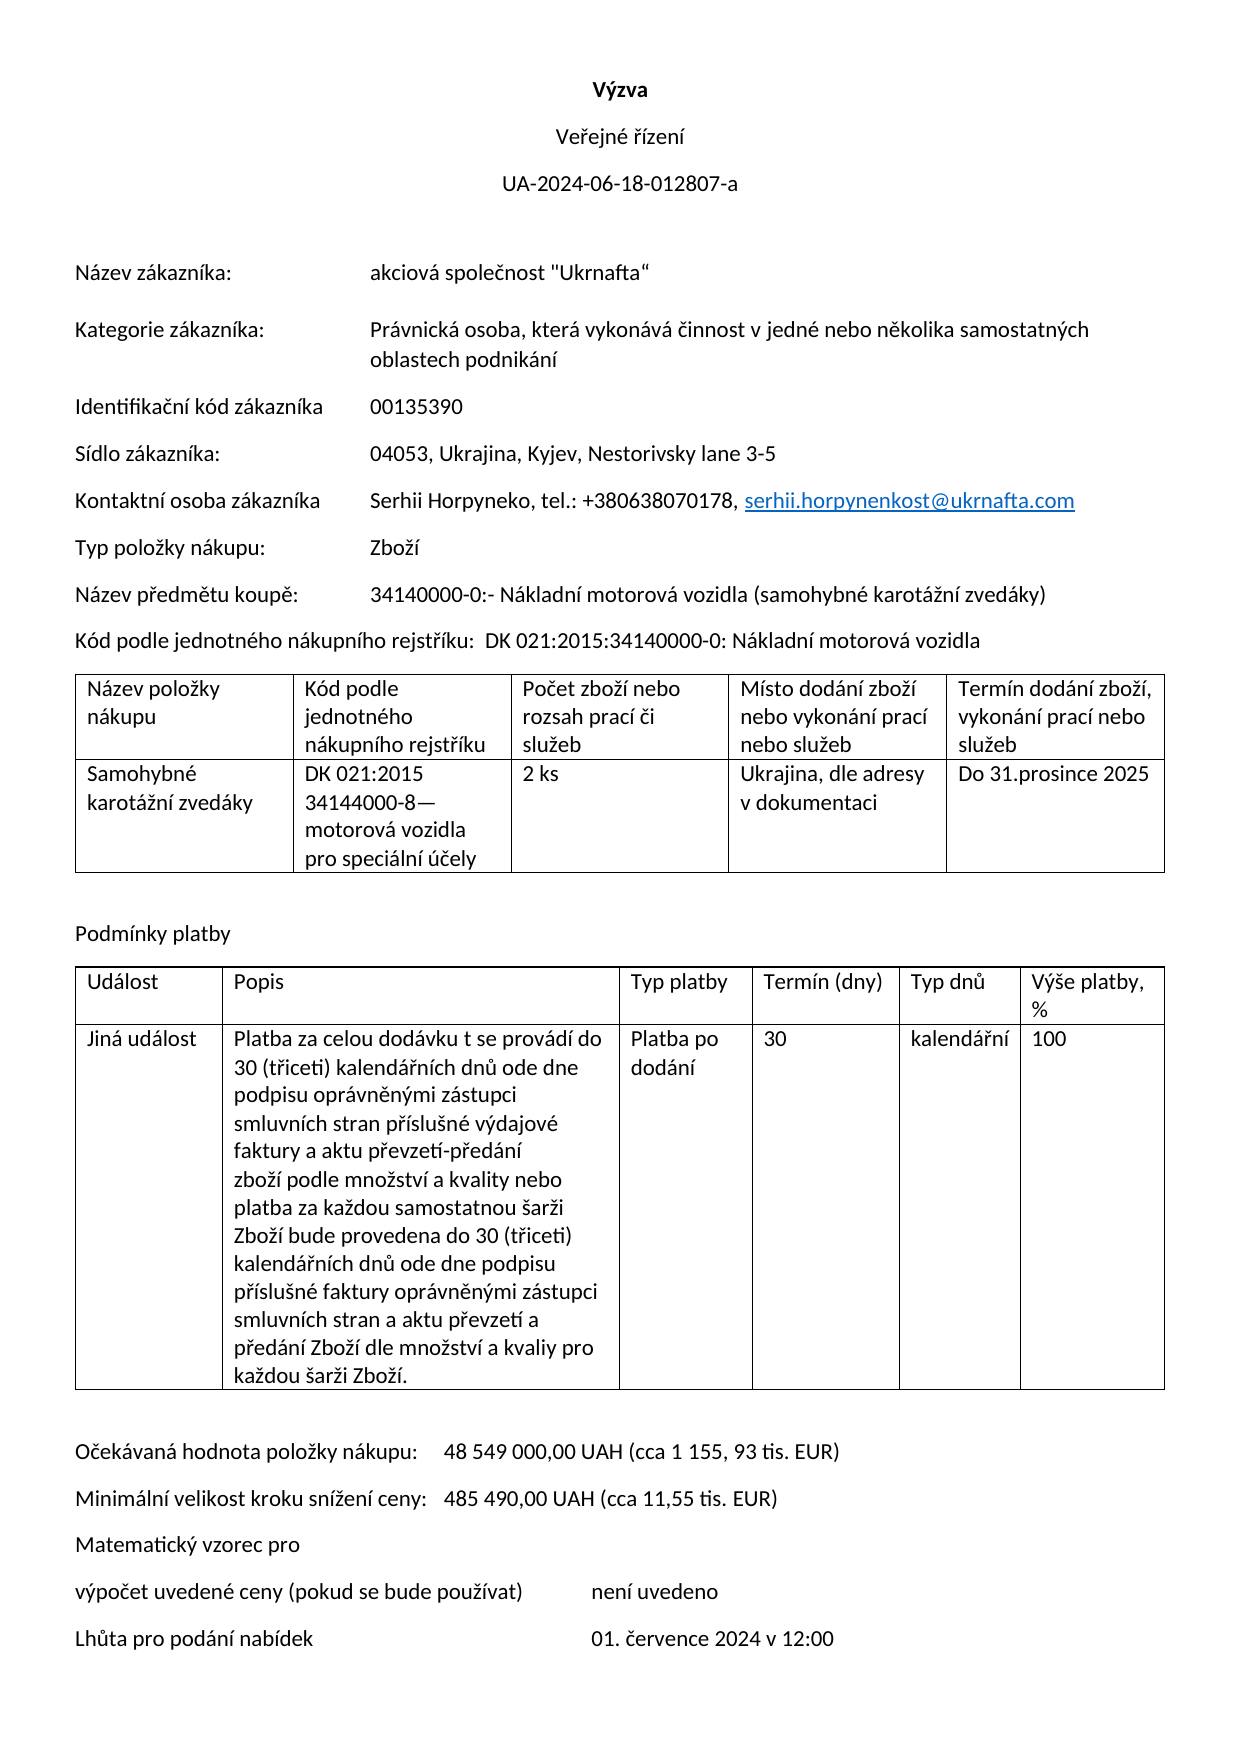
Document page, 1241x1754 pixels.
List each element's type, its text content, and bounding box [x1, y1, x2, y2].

table_cell Jiná událost [76, 1025, 222, 1389]
table_cell Ukrajina, dle adresy v dokumentaci [729, 760, 946, 872]
table_cell 100 [1021, 1025, 1164, 1389]
table_cell kalendářní [900, 1025, 1020, 1389]
text Očekávaná hodnota položky nákupu: 48 549 000,00 UAH (cca 1 155, 93 tis. EUR) [75, 1437, 1165, 1465]
table_cell Platba za celou dodávku t se provádí do 30 (třiceti) kalendářních dnů ode dne podpisu oprávněnými zástupci smluvních stran příslušné výdajové faktury a aktu převzetí-předání zboží podle množství a kvality nebo platba za každou samostatnou šarži Zboží bude provedena do 30 (třiceti) kalendářních dnů ode dne podpisu příslušné faktury oprávněnými zástupci smluvních stran a aktu převzetí a předání Zboží dle množství a kvaliy pro každou šarži Zboží. [223, 1025, 619, 1389]
table_header Kód podle jednotného nákupního rejstříku [294, 675, 511, 758]
table_cell Platba po dodání [620, 1025, 752, 1389]
text Typ položky nákupu: Zboží [75, 533, 1165, 561]
text výpočet uvedené ceny (pokud se bude používat) není uvedeno [75, 1577, 1165, 1605]
text Identifikační kód zákazníka 00135390 [75, 392, 1165, 420]
table_cell Do 31.prosince 2025 [947, 760, 1164, 872]
table_header Typ platby [620, 968, 752, 1023]
table_header Název položky nákupu [76, 675, 293, 758]
table_header Výše platby, % [1021, 968, 1164, 1023]
table_cell DК 021:2015 34144000-8— motorová vozidla pro speciální účely [294, 760, 511, 872]
text Kód podle jednotného nákupního rejstříku: DK 021:2015:34140000-0: Nákladní motorová vozidla [75, 627, 1165, 654]
text Výzva [75, 75, 1165, 103]
table_header Typ dnů [900, 968, 1020, 1023]
table_header Termín dodání zboží, vykonání prací nebo služeb [947, 675, 1164, 758]
table_header Popis [223, 968, 619, 1023]
text Kontaktní osoba zákazníka Serhii Horpyneko, tel.: +380638070178, serhii.horpynenkost@ukrnafta.com [75, 486, 1165, 514]
table_header Místo dodání zboží nebo vykonání prací nebo služeb [729, 675, 946, 758]
table_cell 30 [753, 1025, 899, 1389]
text Minimální velikost kroku snížení ceny: 485 490,00 UAH (cca 11,55 tis. EUR) [75, 1484, 1165, 1512]
text Kategorie zákazníka: Právnická osoba, která vykonává činnost v jedné nebo několika samostatných oblastech podnikání [75, 315, 1165, 373]
text Lhůta pro podání nabídek 01. července 2024 v 12:00 [75, 1624, 1165, 1652]
table_cell Samohybné karotážní zvedáky [76, 760, 293, 872]
text UA-2024-06-18-012807-a [75, 169, 1165, 197]
text Sídlo zákazníka: 04053, Ukrajina, Kyjev, Nestorivsky lane 3-5 [75, 439, 1165, 467]
subtitle Název zákazníka: akciová společnost "Ukrnafta“ [75, 216, 1165, 286]
table_header Počet zboží nebo rozsah prací či služeb [512, 675, 728, 758]
table_header Termín (dny) [753, 968, 899, 1023]
table_header Událost [76, 968, 222, 1023]
text Název předmětu koupě: 34140000-0:- Nákladní motorová vozidla (samohybné karotážní zvedáky) [75, 580, 1165, 608]
table_cell 2 ks [512, 760, 728, 872]
text Matematický vzorec pro [75, 1531, 1165, 1558]
text Veřejné řízení [75, 122, 1165, 150]
text Podmínky platby [75, 919, 1165, 948]
